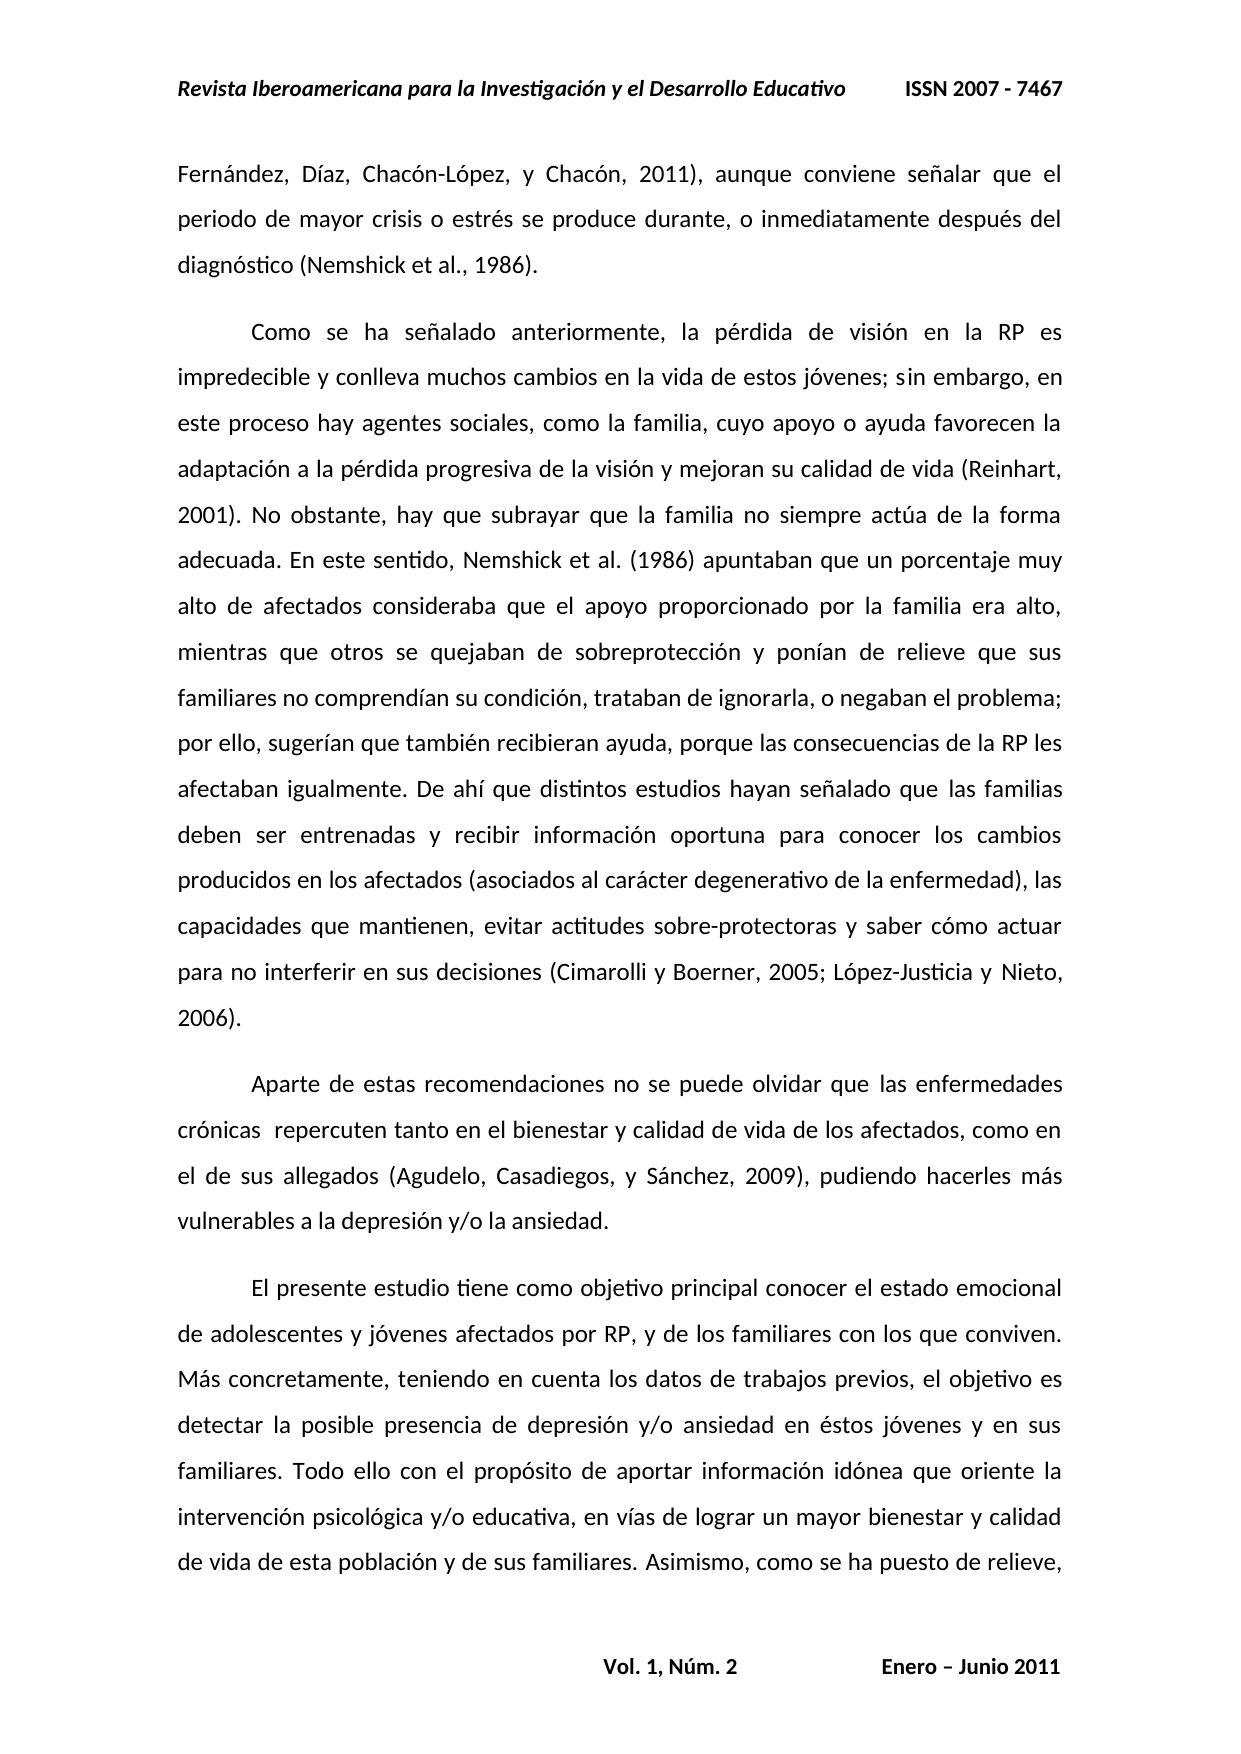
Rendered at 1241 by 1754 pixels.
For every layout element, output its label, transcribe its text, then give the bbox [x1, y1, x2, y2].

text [177, 158, 1063, 280]
text Aparte de estas recomendaciones no se puede olvidar que las enfermedades crónicas repercuten tanto en el bienestar y calidad de vida de los afectados, como en el de sus allegados (Agudelo, Casadiegos, y Sánchez, 2009), pudiendo hacerles más vulnerables a la depresión y/o la ansiedad. [177, 1068, 1063, 1236]
text Como se ha señalado anteriormente, la pérdida de visión en la RP es impredecible y conlleva muchos cambios en la vida de estos jóvenes; sin embargo, en este proceso hay agentes sociales, como la familia, cuyo apoyo o ayuda favorecen la adaptación a la pérdida progresiva de la visión y mejoran su calidad de vida (Reinhart, 2001). No obstante, hay que subrayar que la familia no siempre actúa de la forma adecuada. En este sentido, Nemshick et al. (1986) apuntaban que un porcentaje muy alto de afectados consideraba que el apoyo proporcionado por la familia era alto, mientras que otros se quejaban de sobreprotección y ponían de relieve que sus familiares no comprendían su condición, trataban de ignorarla, o negaban el problema; por ello, sugerían que también recibieran ayuda, porque las consecuencias de la RP les afectaban igualmente. De ahí que distintos estudios hayan señalado que las familias deben ser entrenadas y recibir información oportuna para conocer los cambios producidos en los afectados (asociados al carácter degenerativo de la enfermedad), las capacidades que mantienen, evitar actitudes sobre-protectoras y saber cómo actuar para no interferir en sus decisiones (Cimarolli y Boerner, 2005; López-Justicia y Nieto, 2006). [177, 316, 1063, 1032]
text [177, 1272, 1063, 1577]
